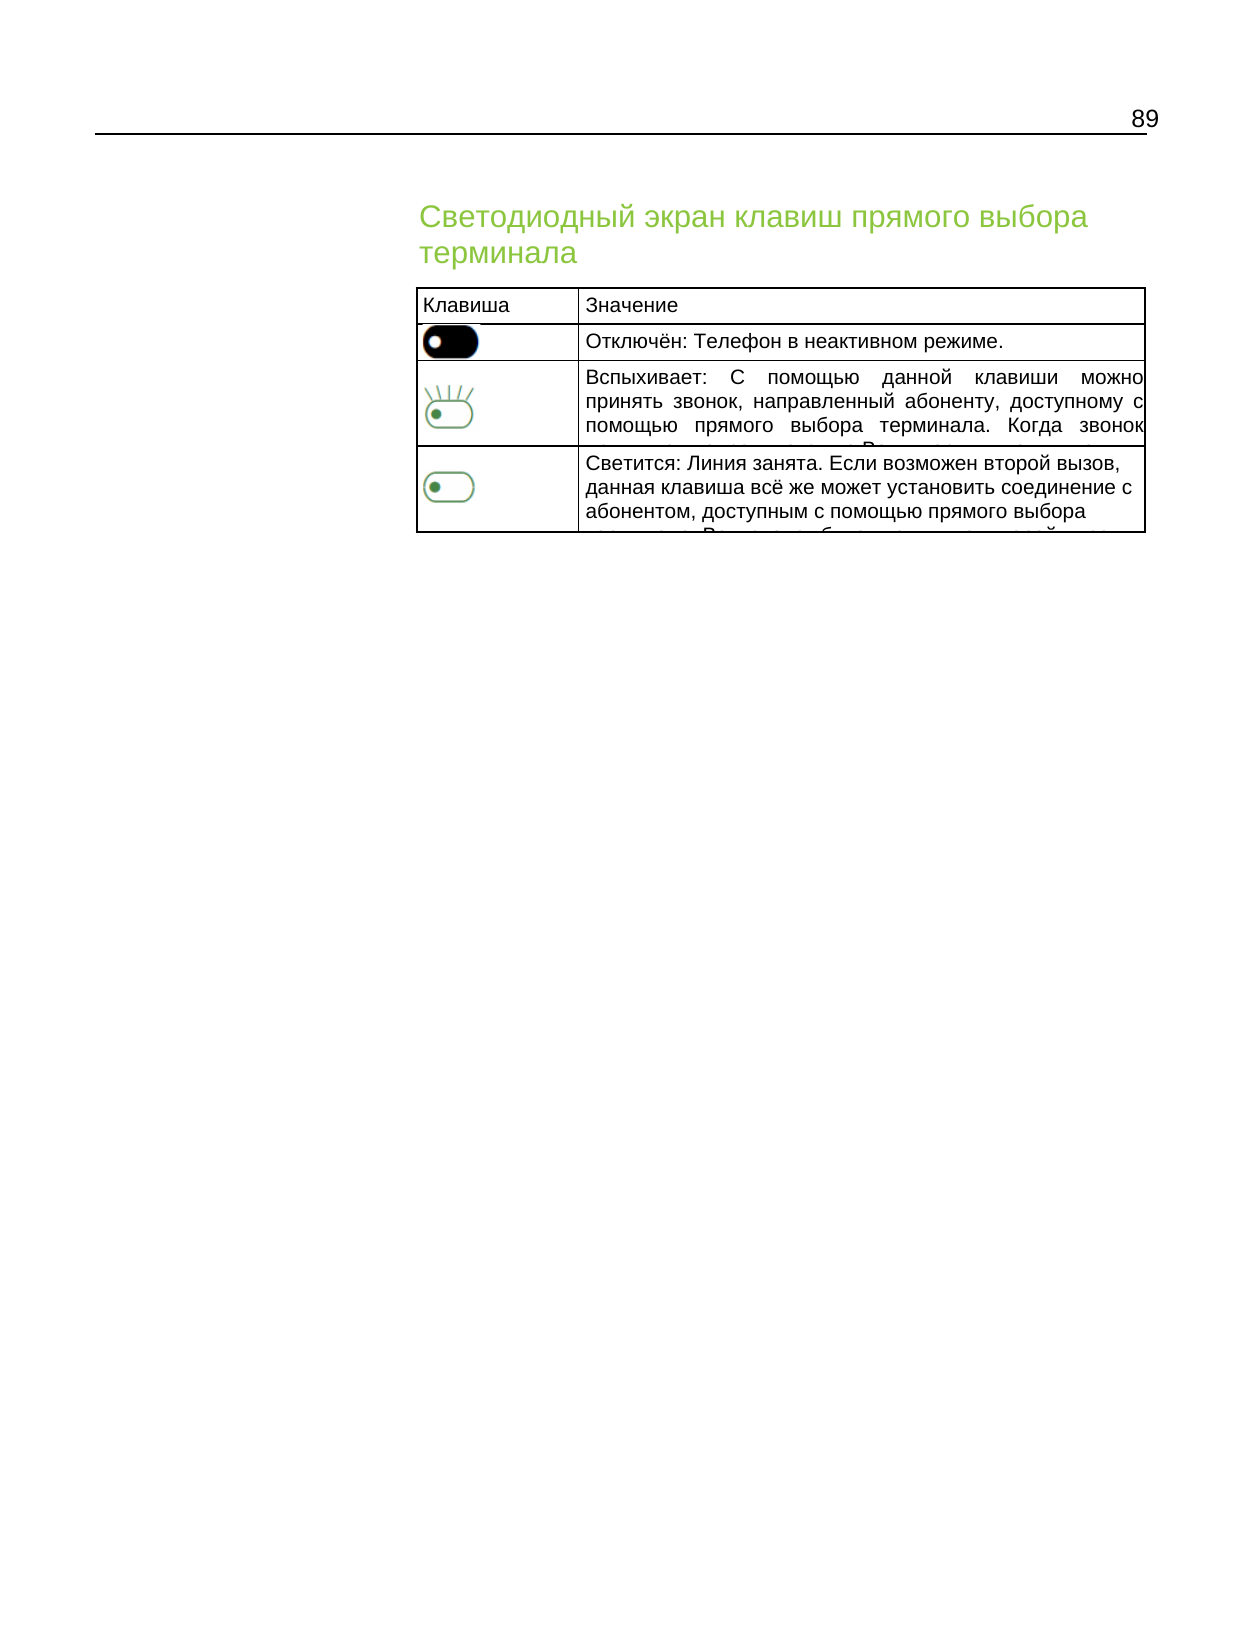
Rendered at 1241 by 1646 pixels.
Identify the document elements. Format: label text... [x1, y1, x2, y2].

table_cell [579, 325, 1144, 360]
picture [422, 469, 476, 505]
picture [422, 324, 481, 360]
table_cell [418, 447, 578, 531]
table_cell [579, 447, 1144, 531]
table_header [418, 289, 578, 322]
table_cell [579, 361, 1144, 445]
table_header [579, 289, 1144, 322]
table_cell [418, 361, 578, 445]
picture [422, 383, 480, 431]
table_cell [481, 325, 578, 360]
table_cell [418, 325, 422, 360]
subtitle Светодиодный экран клавиш прямого выбора терминала [419, 198, 1159, 270]
subtitle 89 [83, 104, 1159, 132]
